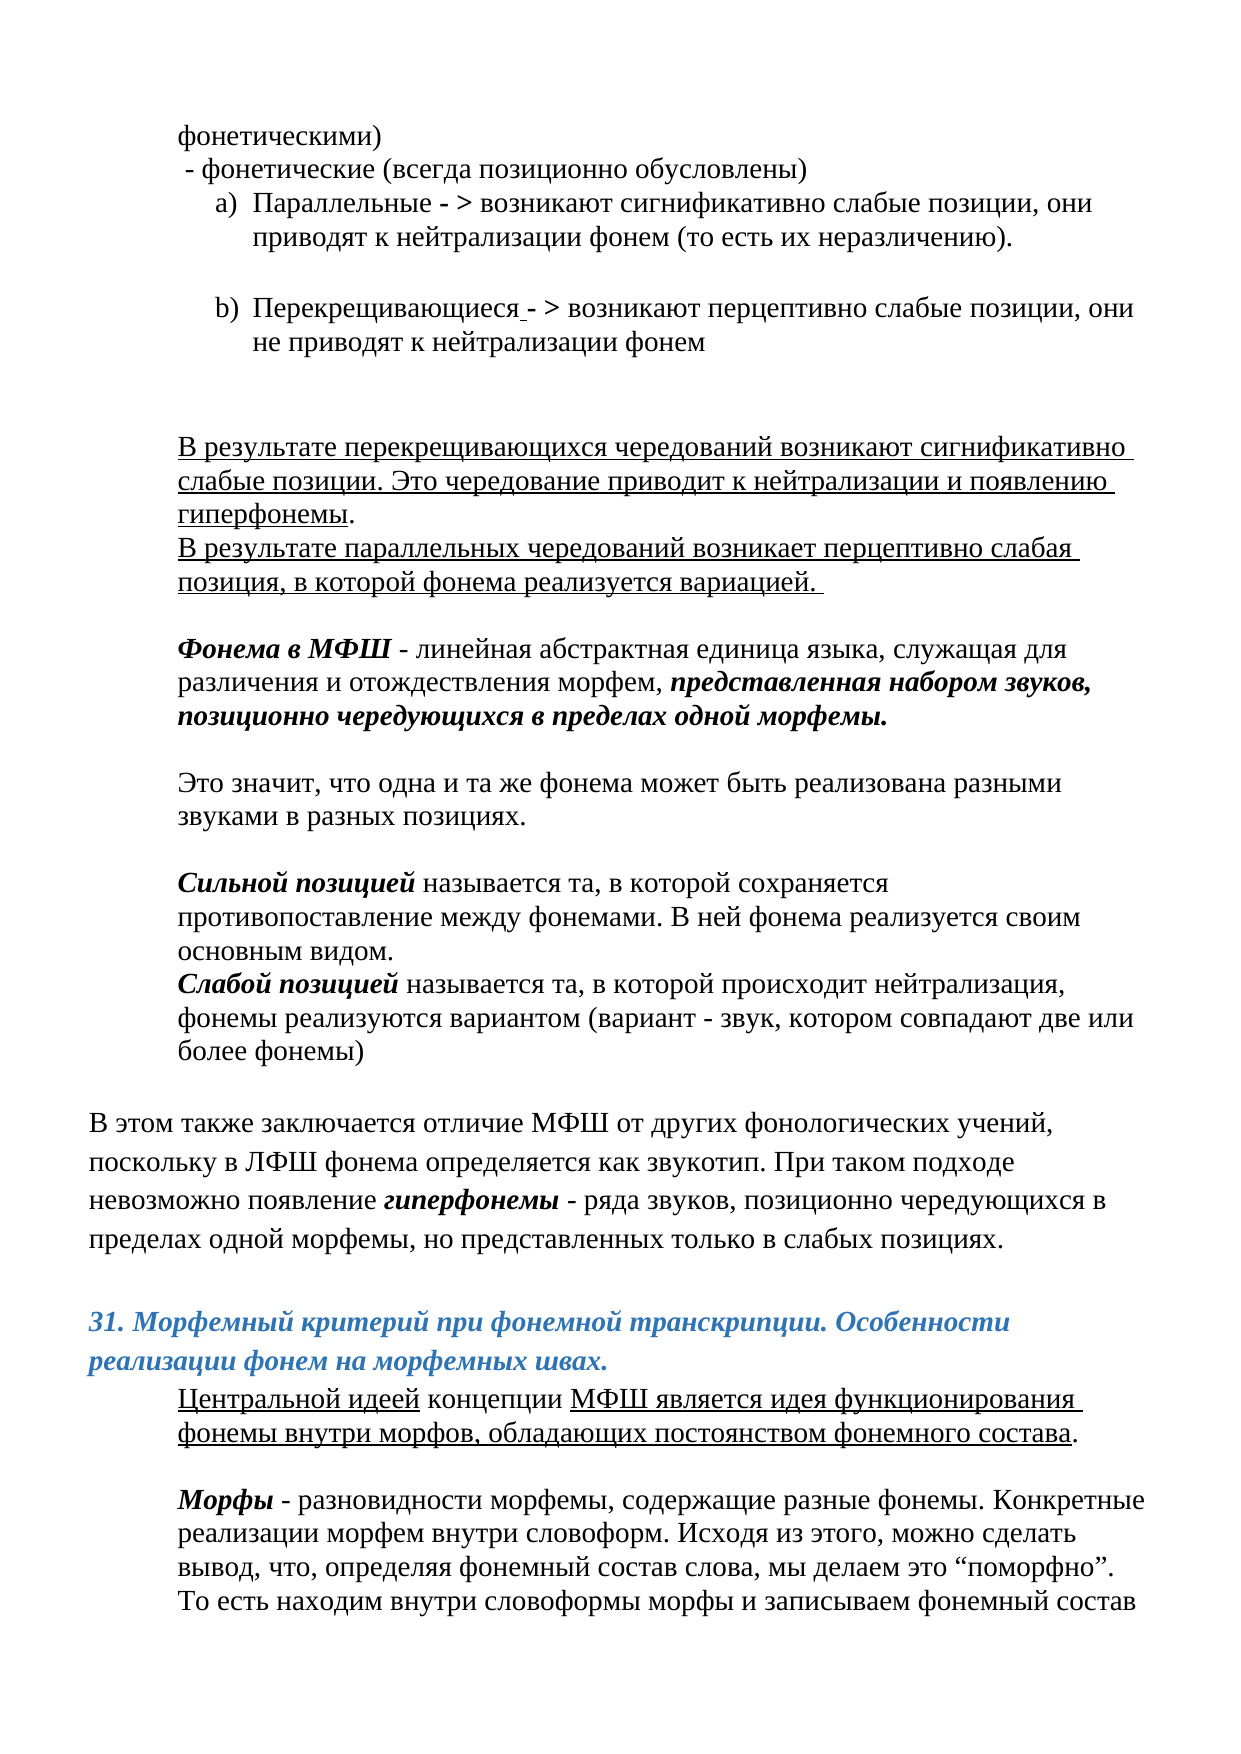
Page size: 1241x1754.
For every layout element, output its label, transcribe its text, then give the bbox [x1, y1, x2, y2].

text В результате параллельных чередований возникает перцептивно слабая позиция, в которой фонема реализуется вариацией. Фонема в МФШ - линейная абстрактная единица языка, служащая для различения и отождествления морфем, представленная набором звуков, позиционно чередующихся в пределах одной морфемы. Это значит, что одна и та же фонема может быть реализована разными звуками в разных позициях. [177, 530, 1152, 832]
list Перекрещивающиеся - > возникают перцептивно слабые позиции, они не приводят к нейтрализации фонем [215, 291, 1152, 396]
text Сильной позицией называется та, в которой сохраняется противопоставление между фонемами. В ней фонема реализуется своим основным видом. [177, 866, 1152, 966]
text Слабой позицией называется та, в которой происходит нейтрализация, фонемы реализуются вариантом (вариант - звук, котором совпадают две или более фонемы) [177, 966, 1152, 1067]
text В результате перекрещивающихся чередований возникают сигнификативно слабые позиции. Это чередование приводит к нейтрализации и появлению гиперфонемы. [177, 429, 1152, 530]
text 31. Морфемный критерий при фонемной транскрипции. Особенности реализации фонем на морфемных швах. [88, 1304, 1152, 1376]
text Центральной идеей концепции МФШ является идея функционирования фонемы внутри морфов, обладающих постоянством фонемного состава. [177, 1381, 1152, 1448]
list Параллельные - > возникают сигнификативно слабые позиции, они приводят к нейтрализации фонем (то есть их неразличению). [215, 185, 1152, 291]
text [177, 1482, 1152, 1616]
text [177, 118, 1152, 185]
text В этом также заключается отличие МФШ от других фонологических учений, поскольку в ЛФШ фонема определяется как звукотип. При таком подходе невозможно появление гиперфонемы - ряда звуков, позиционно чередующихся в пределах одной морфемы, но представленных только в слабых позициях. [88, 1067, 1152, 1299]
